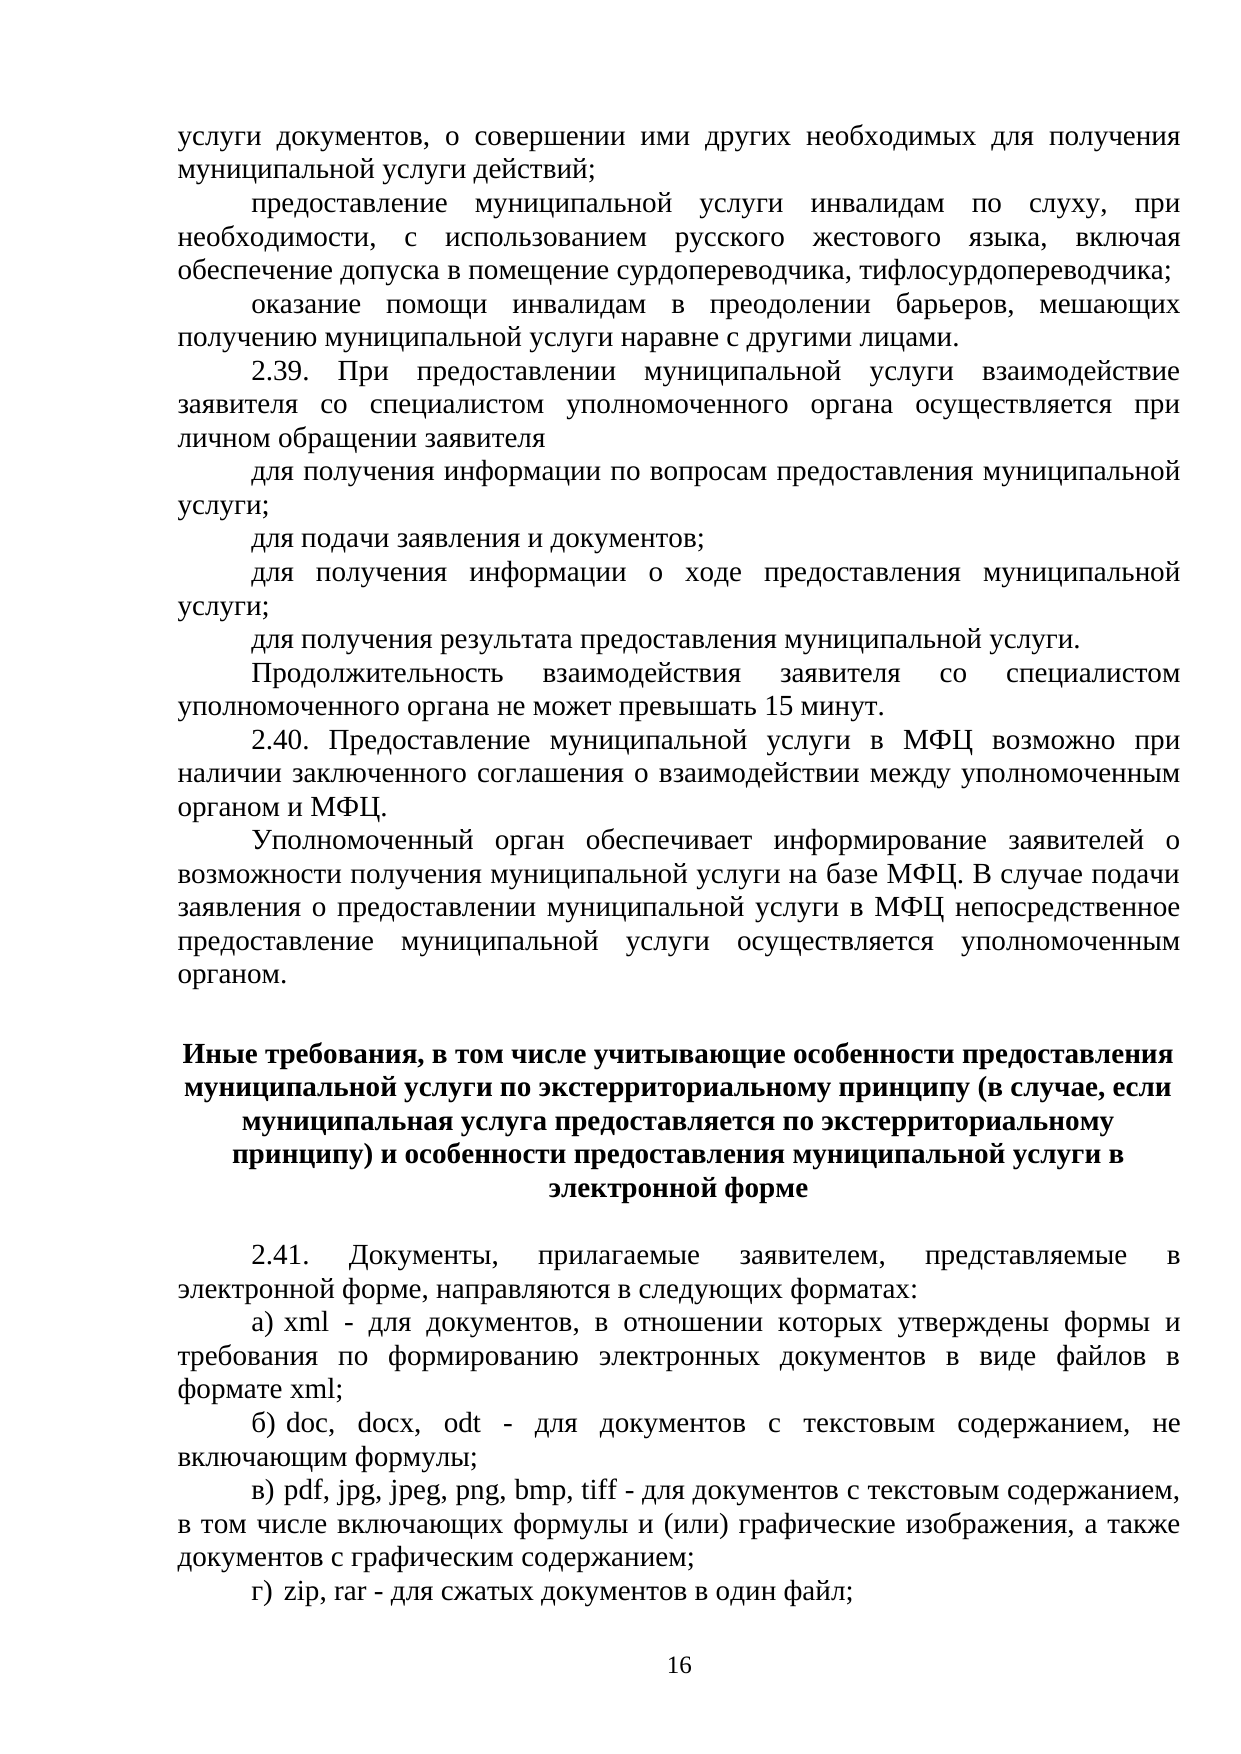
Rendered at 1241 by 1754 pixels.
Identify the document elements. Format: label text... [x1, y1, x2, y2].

text б) doc, docx, odt - для документов с текстовым содержанием, не включающим формулы; [177, 1405, 1181, 1472]
text для получения результата предоставления муниципальной услуги. [177, 621, 1181, 655]
text для получения информации по вопросам предоставления муниципальной услуги; [177, 453, 1181, 521]
text в) pdf, jpg, jpeg, png, bmp, tiff - для документов с текстовым содержанием, в том числе включающих формулы и (или) графические изображения, а также документов с графическим содержанием; [177, 1472, 1181, 1573]
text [177, 118, 1181, 185]
text г) zip, rar - для сжатых документов в один файл; [177, 1573, 1181, 1606]
text 2.40. Предоставление муниципальной услуги в МФЦ возможно при наличии заключенного соглашения о взаимодействии между уполномоченным органом и МФЦ. [177, 722, 1181, 822]
text 2.39. При предоставлении муниципальной услуги взаимодействие заявителя со специалистом уполномоченного органа осуществляется при личном обращении заявителя [177, 353, 1181, 453]
text оказание помощи инвалидам в преодолении барьеров, мешающих получению муниципальной услуги наравне с другими лицами. [177, 286, 1181, 353]
text для подачи заявления и документов; [177, 521, 1181, 554]
text для получения информации о ходе предоставления муниципальной услуги; [177, 554, 1181, 621]
text Иные требования, в том числе учитывающие особенности предоставления муниципальной услуги по экстерриториальному принципу (в случае, если муниципальная услуга предоставляется по экстерриториальному принципу) и особенности предоставления муниципальной услуги в электронной форме [177, 1036, 1179, 1204]
text а) xml - для документов, в отношении которых утверждены формы и требования по формированию электронных документов в виде файлов в формате xml; [177, 1304, 1181, 1405]
text Продолжительность взаимодействия заявителя со специалистом уполномоченного органа не может превышать 15 минут. [177, 655, 1181, 722]
text 2.41. Документы, прилагаемые заявителем, представляемые в электронной форме, направляются в следующих форматах: [177, 1237, 1181, 1304]
text предоставление муниципальной услуги инвалидам по слуху, при необходимости, с использованием русского жестового языка, включая обеспечение допуска в помещение сурдопереводчика, тифлосурдопереводчика; [177, 185, 1181, 286]
text Уполномоченный орган обеспечивает информирование заявителей о возможности получения муниципальной услуги на базе МФЦ. В случае подачи заявления о предоставлении муниципальной услуги в МФЦ непосредственное предоставление муниципальной услуги осуществляется уполномоченным органом. [177, 822, 1181, 990]
